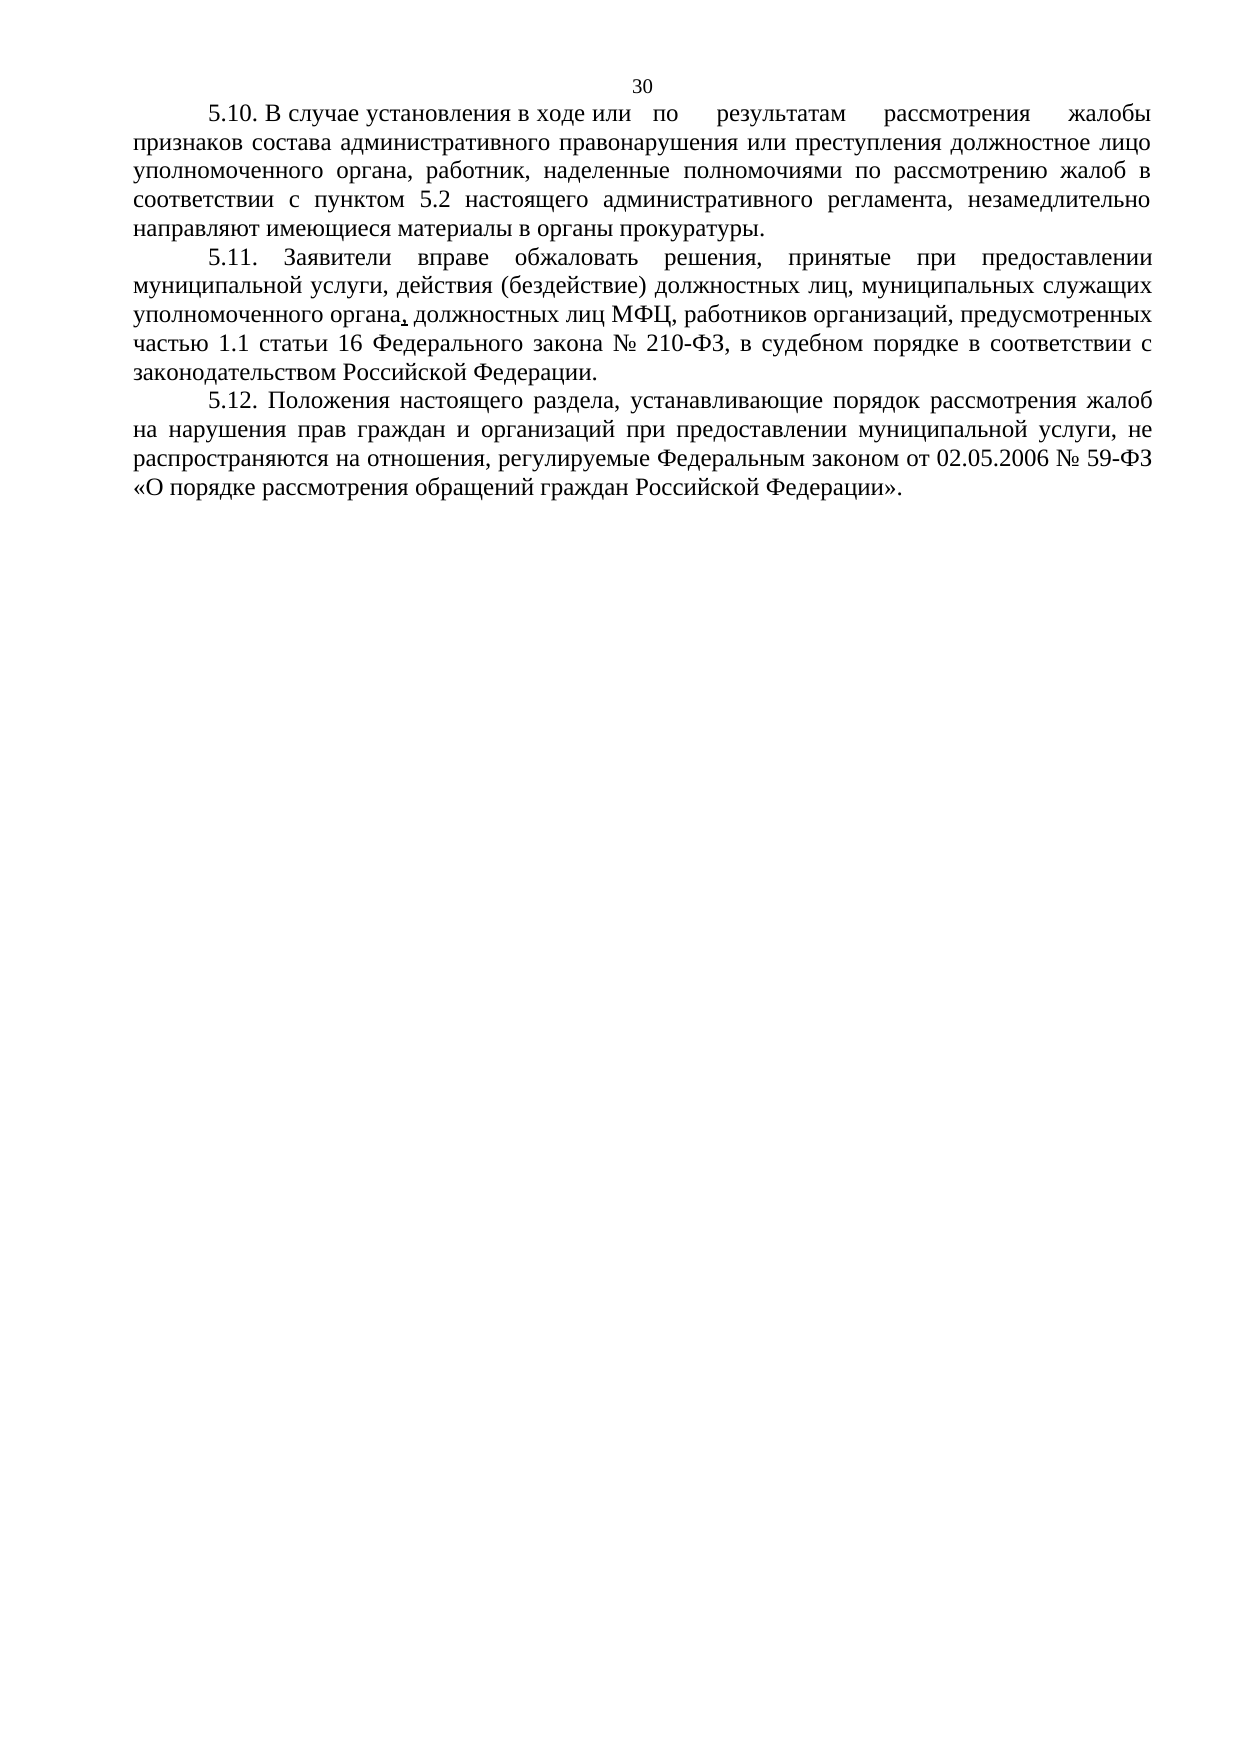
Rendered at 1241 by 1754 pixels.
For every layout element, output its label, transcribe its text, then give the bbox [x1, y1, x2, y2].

text 5.11. Заявители вправе обжаловать решения, принятые при предоставлении муниципальной услуги, действия (бездействие) должностных лиц, муниципальных служащих уполномоченного органа, должностных лиц МФЦ, работников организаций, предусмотренных частью 1.1 статьи 16 Федерального закона № 210-ФЗ, в судебном порядке в соответствии с законодательством Российской Федерации. [133, 242, 1153, 385]
text 5.10. В случае установления в ходе или по результатам рассмотрения жалобы признаков состава административного правонарушения или преступления должностное лицо уполномоченного органа, работник, наделенные полномочиями по рассмотрению жалоб в соответствии с пунктом 5.2 настоящего административного регламента, незамедлительно направляют имеющиеся материалы в органы прокуратуры. [133, 98, 1152, 242]
text 5.12. Положения настоящего раздела, устанавливающие порядок рассмотрения жалоб на нарушения прав граждан и организаций при предоставлении муниципальной услуги, не распространяются на отношения, регулируемые Федеральным законом от 02.05.2006 № 59-ФЗ «О порядке рассмотрения обращений граждан Российской Федерации». [133, 385, 1153, 500]
